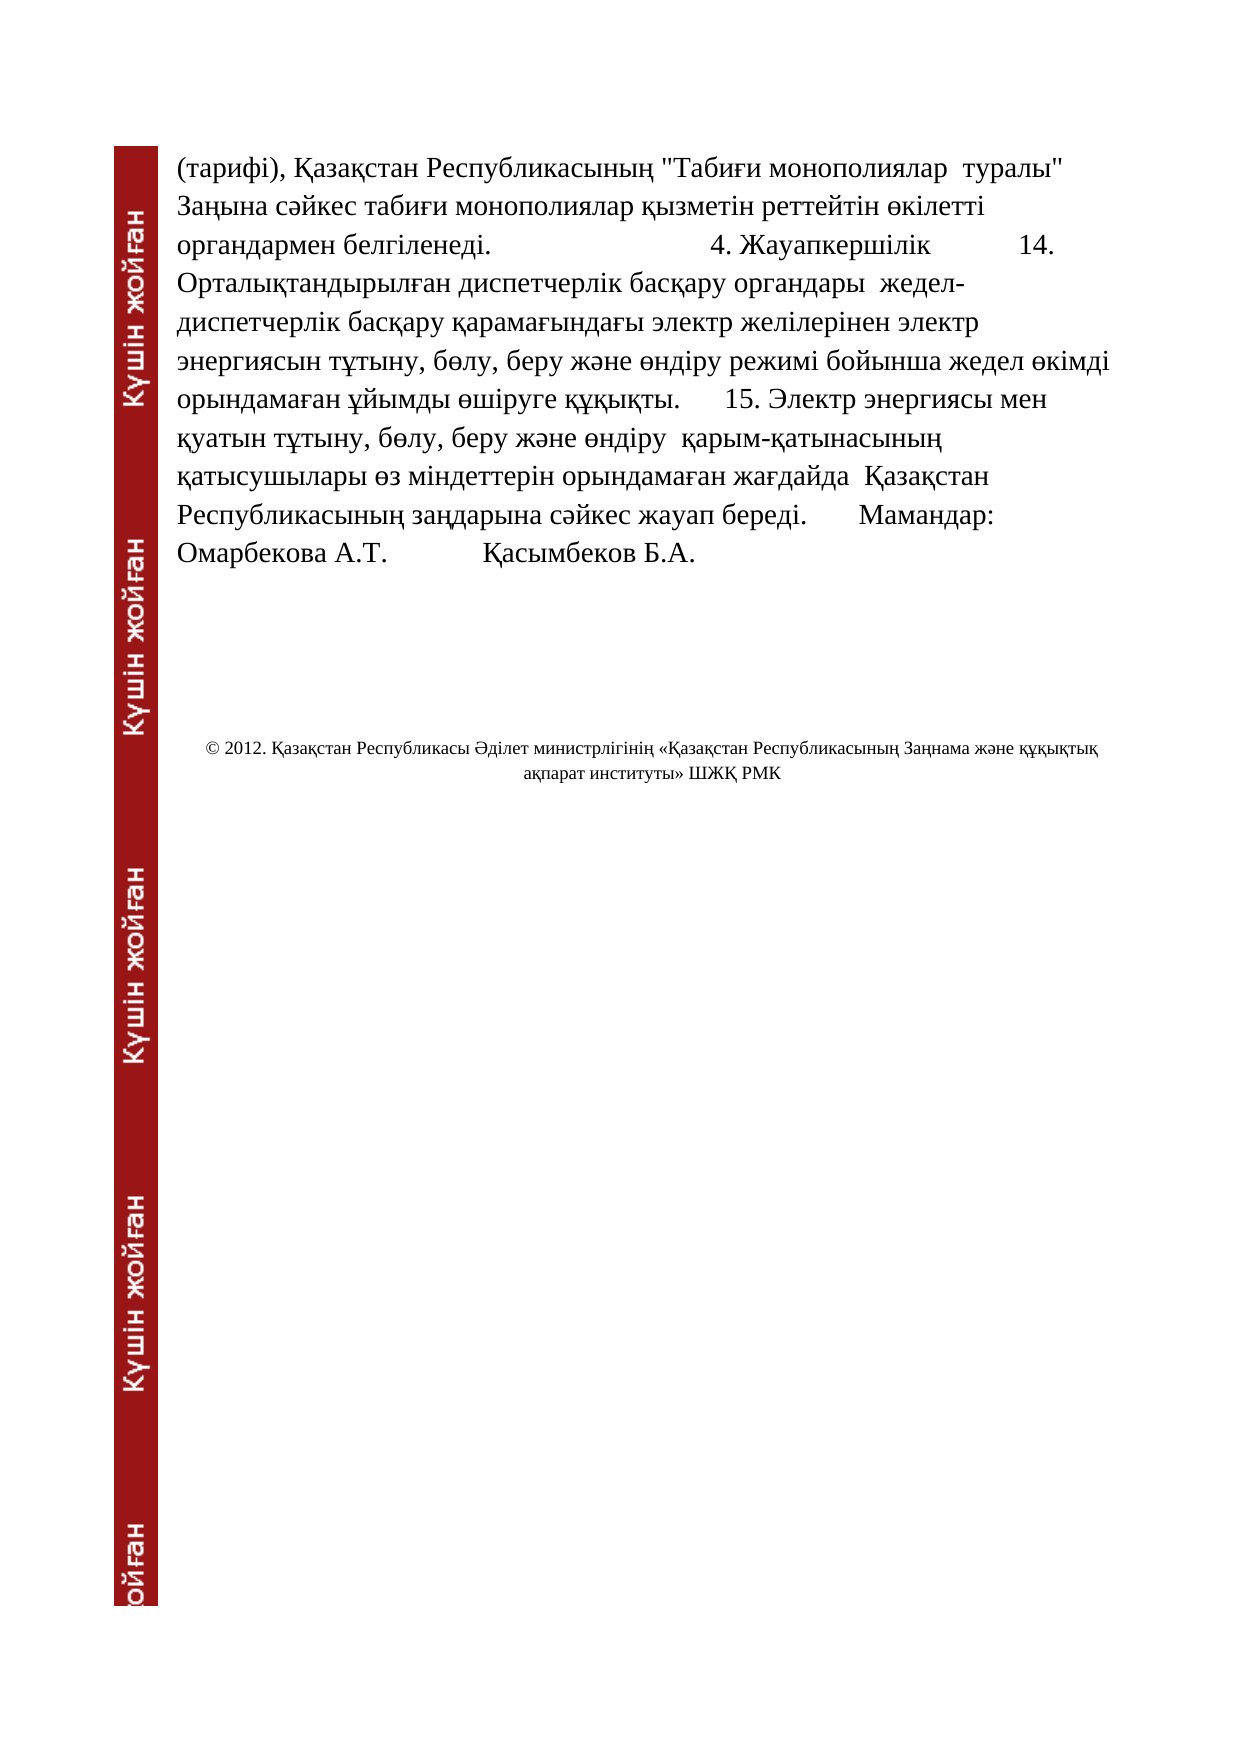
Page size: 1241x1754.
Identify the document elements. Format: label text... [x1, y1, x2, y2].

picture [114, 569, 158, 737]
picture [114, 146, 158, 150]
picture [114, 783, 158, 1606]
text © 2012. Қазақстан Республикасы Әділет министрлігінің «Қазақстан Республикасының Заңнама және құқықтық ақпарат институты» ШЖҚ РМК [112, 737, 1128, 783]
